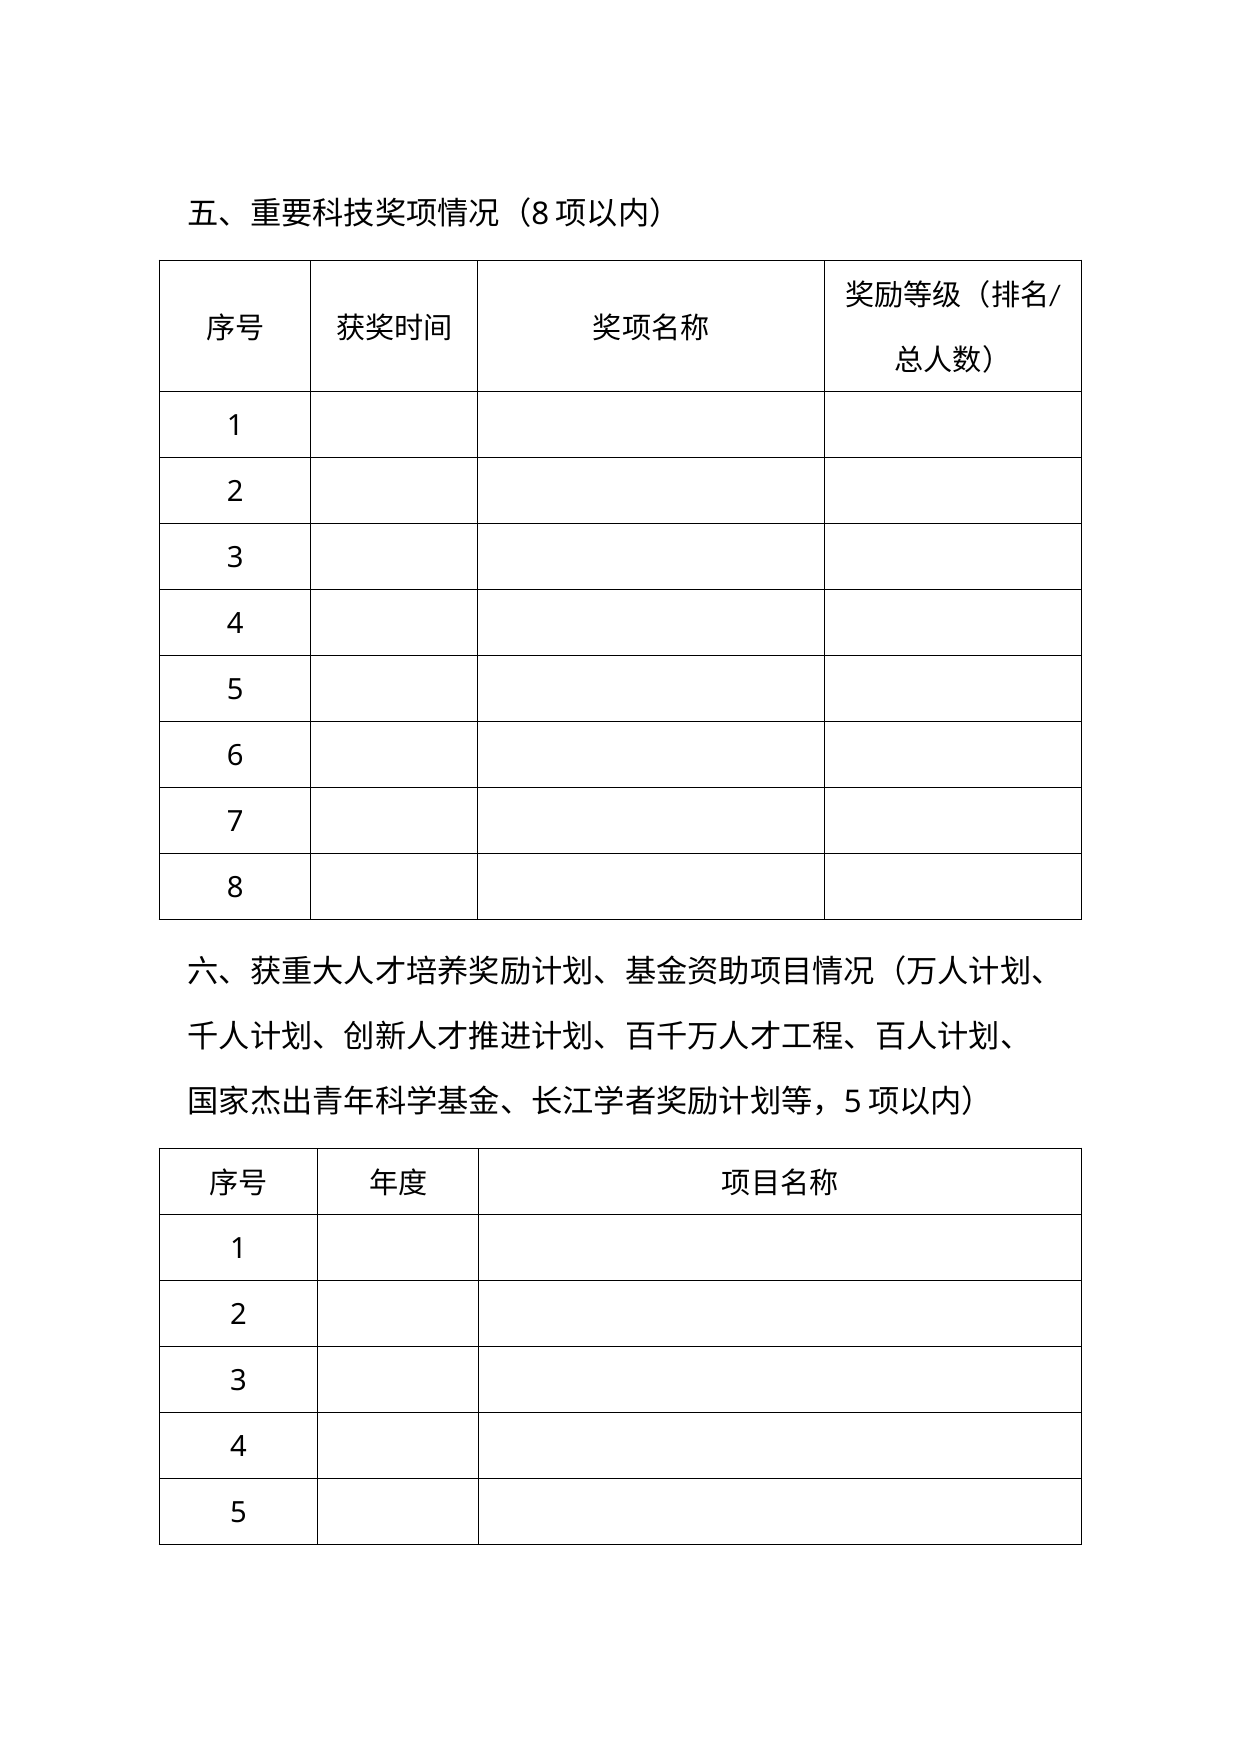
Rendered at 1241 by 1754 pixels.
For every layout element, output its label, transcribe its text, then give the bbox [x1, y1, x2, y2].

text 六、获重大人才培养奖励计划、基金资助项目情况（万人计划、千人计划、创新人才推进计划、百千万人才工程、百人计划、国家杰出青年科学基金、长江学者奖励计划等，5项以内） [187, 936, 1053, 1131]
text 五、重要科技奖项情况（8项以内） [187, 178, 1053, 243]
table_cell 2 [160, 458, 310, 523]
table_cell [825, 590, 1081, 655]
table_cell [478, 524, 824, 589]
table_cell 8 [160, 854, 310, 919]
table_cell [311, 392, 477, 457]
table_cell [478, 392, 824, 457]
table_cell [479, 1347, 1081, 1412]
table_cell 3 [160, 524, 310, 589]
table_cell [825, 854, 1081, 919]
table_cell 7 [160, 788, 310, 853]
table_cell 1 [160, 1215, 317, 1279]
table_header 获奖时间 [311, 261, 477, 391]
table_cell [311, 656, 477, 721]
table_cell [479, 1281, 1081, 1346]
table_cell [318, 1281, 478, 1346]
table_header 奖励等级（排名/总人数） [825, 261, 1081, 391]
table_cell [311, 590, 477, 655]
table_cell [311, 722, 477, 787]
table_cell 5 [160, 656, 310, 721]
table_cell [318, 1479, 478, 1544]
table_cell [311, 854, 477, 919]
table_cell 2 [160, 1281, 317, 1346]
table_cell [479, 1413, 1081, 1478]
table_cell [478, 854, 824, 919]
table_header 序号 [160, 261, 310, 391]
table_cell [478, 590, 824, 655]
table_header 项目名称 [479, 1149, 1081, 1213]
table_cell 6 [160, 722, 310, 787]
table_cell [478, 458, 824, 523]
table_cell [825, 722, 1081, 787]
table_header 年度 [318, 1149, 478, 1213]
table_cell [478, 656, 824, 721]
table_cell [479, 1215, 1081, 1279]
table_cell [311, 524, 477, 589]
table_cell [825, 524, 1081, 589]
table_cell [479, 1479, 1081, 1544]
table_cell 1 [160, 392, 310, 457]
table_header 序号 [160, 1149, 317, 1213]
table_cell [825, 656, 1081, 721]
table_cell [318, 1347, 478, 1412]
table_cell [825, 458, 1081, 523]
table_cell [311, 788, 477, 853]
table_header 奖项名称 [478, 261, 824, 391]
table_cell [825, 392, 1081, 457]
table_cell [825, 788, 1081, 853]
table_cell [318, 1413, 478, 1478]
table_cell [311, 458, 477, 523]
table_cell [478, 722, 824, 787]
table_cell 3 [160, 1347, 317, 1412]
table_cell [478, 788, 824, 853]
table_cell 5 [160, 1479, 317, 1544]
table_cell 4 [160, 590, 310, 655]
table_cell 4 [160, 1413, 317, 1478]
table_cell [318, 1215, 478, 1279]
